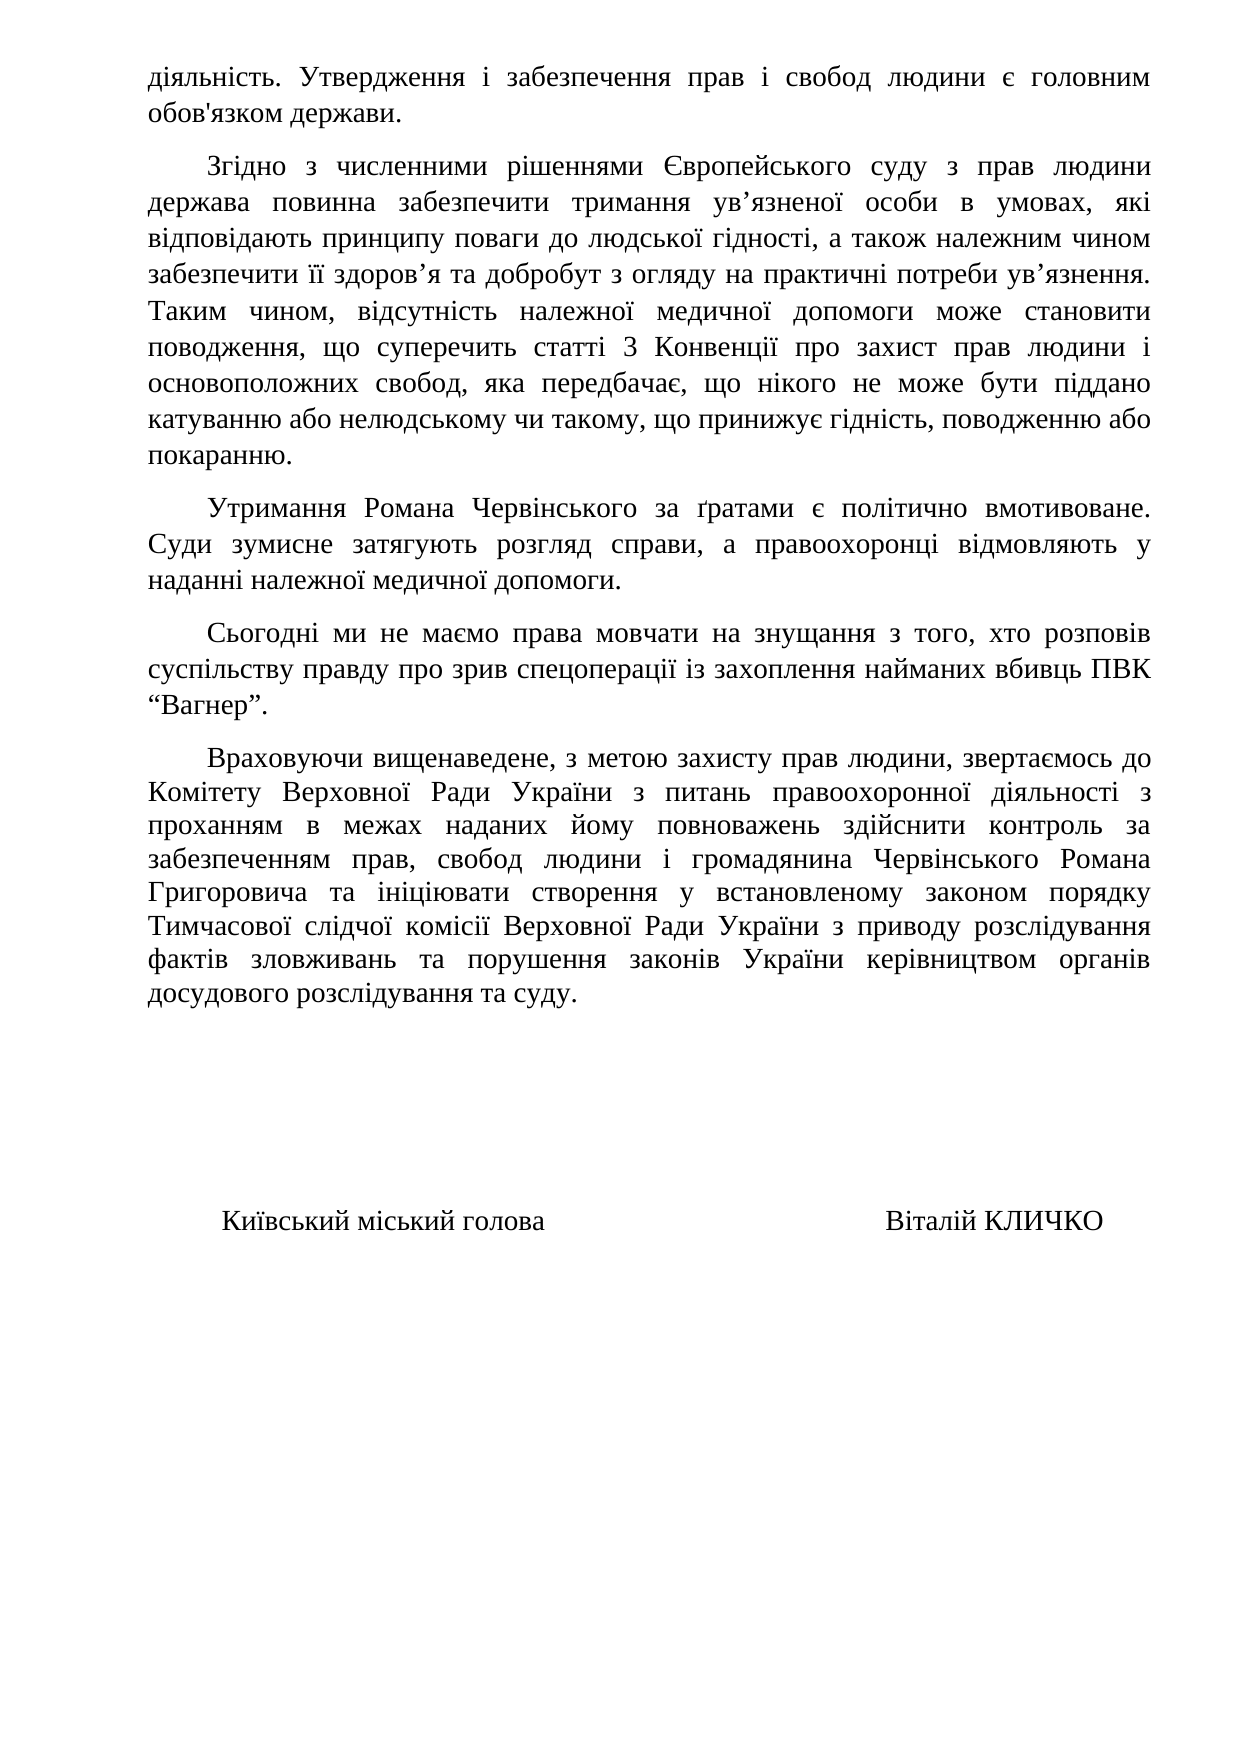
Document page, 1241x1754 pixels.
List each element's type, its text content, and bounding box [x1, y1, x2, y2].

text Враховуючи вищенаведене, з метою захисту прав людини, звертаємось до Комітету Верховної Ради України з питань правоохоронної діяльності з проханням в межах наданих йому повноважень здійснити контроль за забезпеченням прав, свобод людини і громадянина Червінського Романа Григоровича та ініціювати створення у встановленому законом порядку Тимчасової слідчої комісії Верховної Ради України з приводу розслідування фактів зловживань та порушення законів України керівництвом органів досудового розслідування та суду. [148, 740, 1152, 1008]
text Київський міський голова Віталій КЛИЧКО [148, 1203, 1152, 1237]
text Згідно з численними рішеннями Європейського суду з прав людини держава повинна забезпечити тримання ув’язненої особи в умовах, які відповідають принципу поваги до людської гідності, а також належним чином забезпечити її здоров’я та добробут з огляду на практичні потреби ув’язнення. Таким чином, відсутність належної медичної допомоги може становити поводження, що суперечить статті 3 Конвенції про захист прав людини і основоположних свобод, яка передбачає, що нікого не може бути піддано катуванню або нелюдському чи такому, що принижує гідність, поводженню або покаранню. [148, 148, 1152, 471]
text Утримання Романа Червінського за ґратами є політично вмотивоване. Суди зумисне затягують розгляд справи, а правоохоронці відмовляють у наданні належної медичної допомоги. [148, 490, 1152, 596]
text Сьогодні ми не маємо права мовчати на знущання з того, хто розповів суспільству правду про зрив спецоперації із захоплення найманих вбивць ПВК “Вагнер”. [148, 615, 1152, 721]
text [148, 59, 1152, 129]
